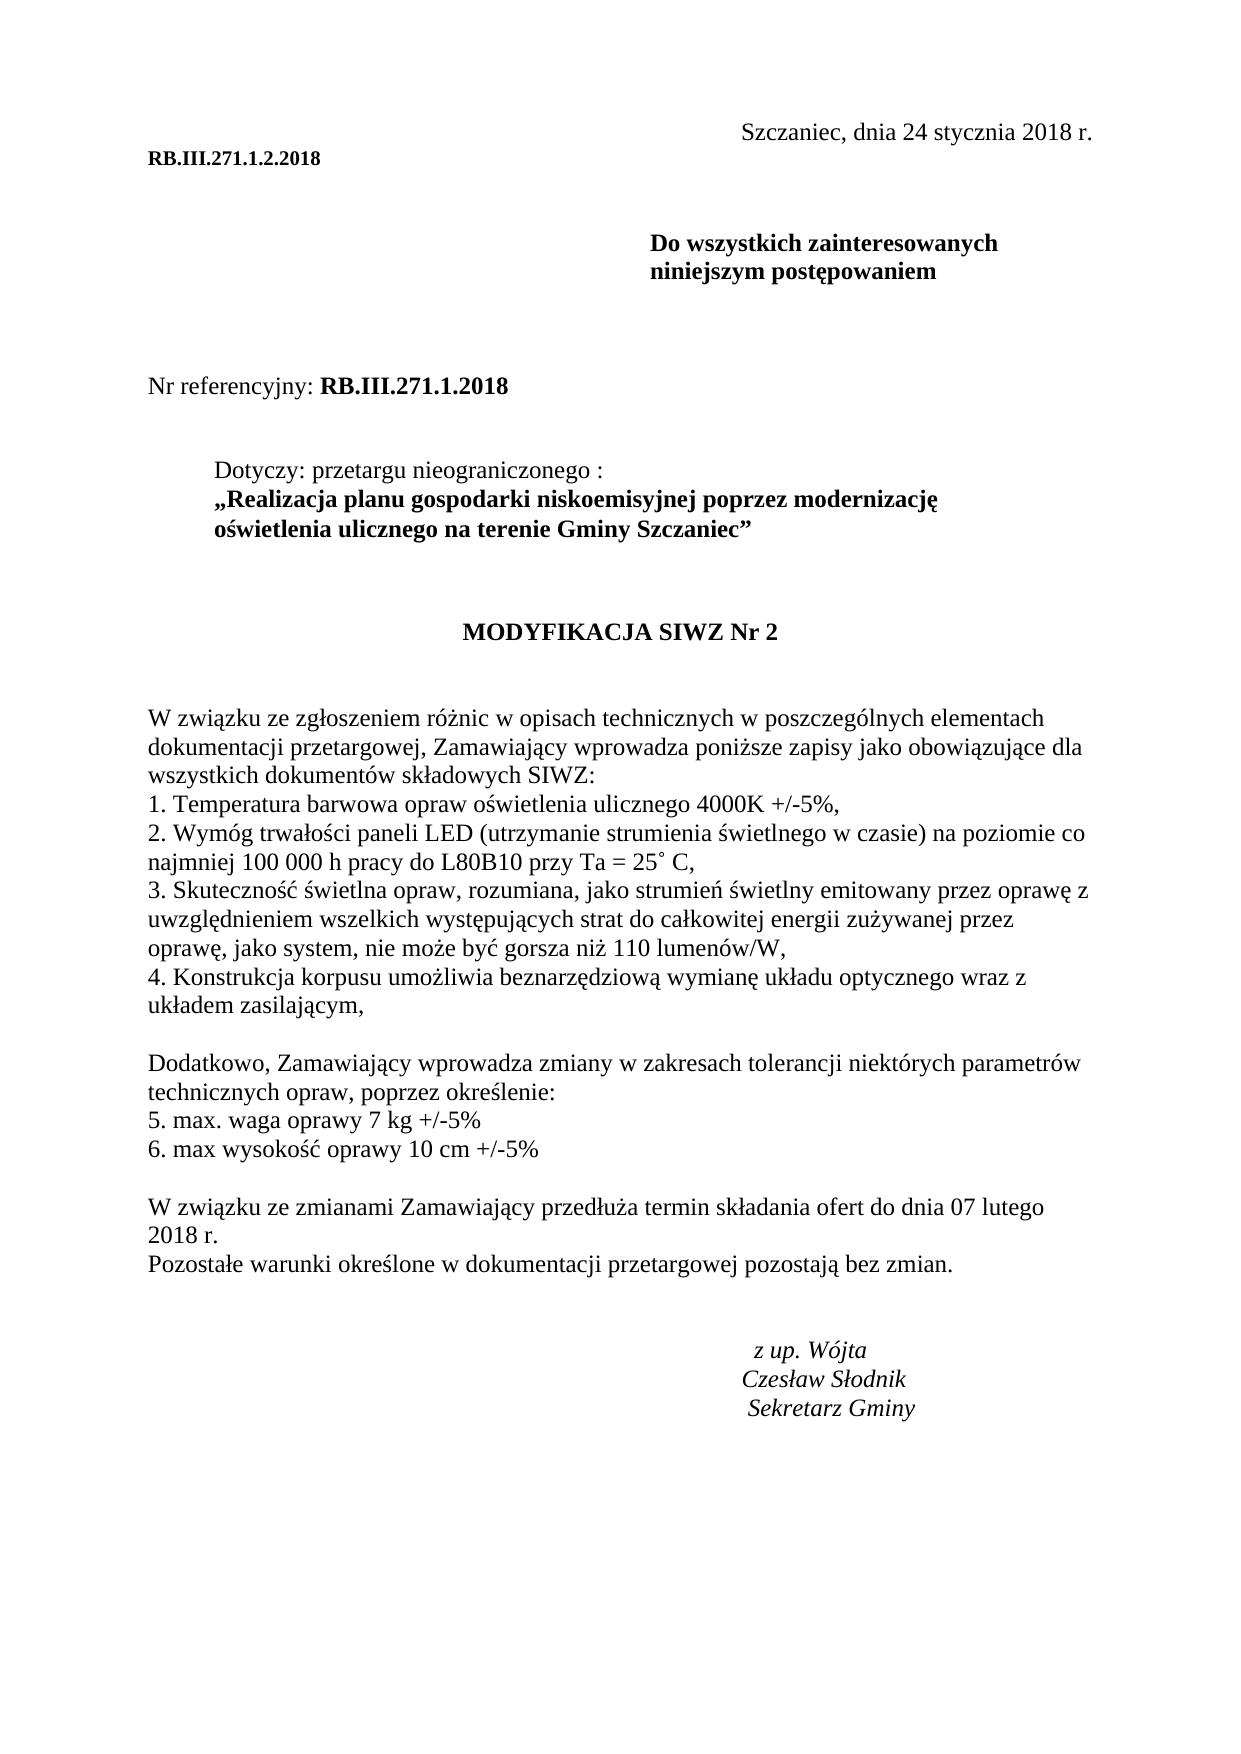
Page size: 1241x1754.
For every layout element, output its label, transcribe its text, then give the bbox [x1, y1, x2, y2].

text 3. Skuteczność świetlna opraw, rozumiana, jako strumień świetlny emitowany przez oprawę z uwzględnieniem wszelkich występujących strat do całkowitej energii zużywanej przez oprawę, jako system, nie może być gorsza niż 110 lumenów/W, [148, 875, 1093, 962]
text Sekretarz Gminy [148, 1393, 1093, 1422]
text 1. Temperatura barwowa opraw oświetlenia ulicznego 4000K +/-5%, [148, 789, 1093, 818]
text 2. Wymóg trwałości paneli LED (utrzymanie strumienia świetlnego w czasie) na poziomie co najmniej 100 000 h pracy do L80B10 przy Ta = 25˚ C, [148, 818, 1093, 875]
text W związku ze zgłoszeniem różnic w opisach technicznych w poszczególnych elementach dokumentacji przetargowej, Zamawiający wprowadza poniższe zapisy jako obowiązujące dla wszystkich dokumentów składowych SIWZ: [148, 703, 1093, 789]
text Czesław Słodnik [148, 1364, 1093, 1393]
text Pozostałe warunki określone w dokumentacji przetargowej pozostają bez zmian. [148, 1249, 1093, 1278]
text RB.III.271.1.2.2018 [148, 146, 1093, 170]
text Nr referencyjny: RB.III.271.1.2018 [148, 371, 1093, 400]
text MODYFIKACJA SIWZ Nr 2 [148, 617, 1093, 645]
text W związku ze zmianami Zamawiający przedłuża termin składania ofert do dnia 07 lutego 2018 r. [148, 1192, 1093, 1249]
text 5. max. waga oprawy 7 kg +/-5% [148, 1105, 1093, 1134]
text 4. Konstrukcja korpusu umożliwia beznarzędziową wymianę układu optycznego wraz z układem zasilającym, [148, 962, 1093, 1019]
text Do wszystkich zainteresowanych niniejszym postępowaniem [650, 228, 1093, 285]
table_header Dotyczy: przetargu nieograniczonego : „Realizacja planu gospodarki niskoemisyjnej poprzez modernizację oświetlenia ulicznego na terenie Gminy Szczaniec” [207, 455, 1048, 562]
text 6. max wysokość oprawy 10 cm +/-5% [148, 1134, 1093, 1163]
text Szczaniec, dnia 24 stycznia 2018 r. [148, 117, 1093, 146]
text z up. Wójta [148, 1335, 1093, 1364]
text Dodatkowo, Zamawiający wprowadza zmiany w zakresach tolerancji niektórych parametrów technicznych opraw, poprzez określenie: [148, 1048, 1093, 1105]
